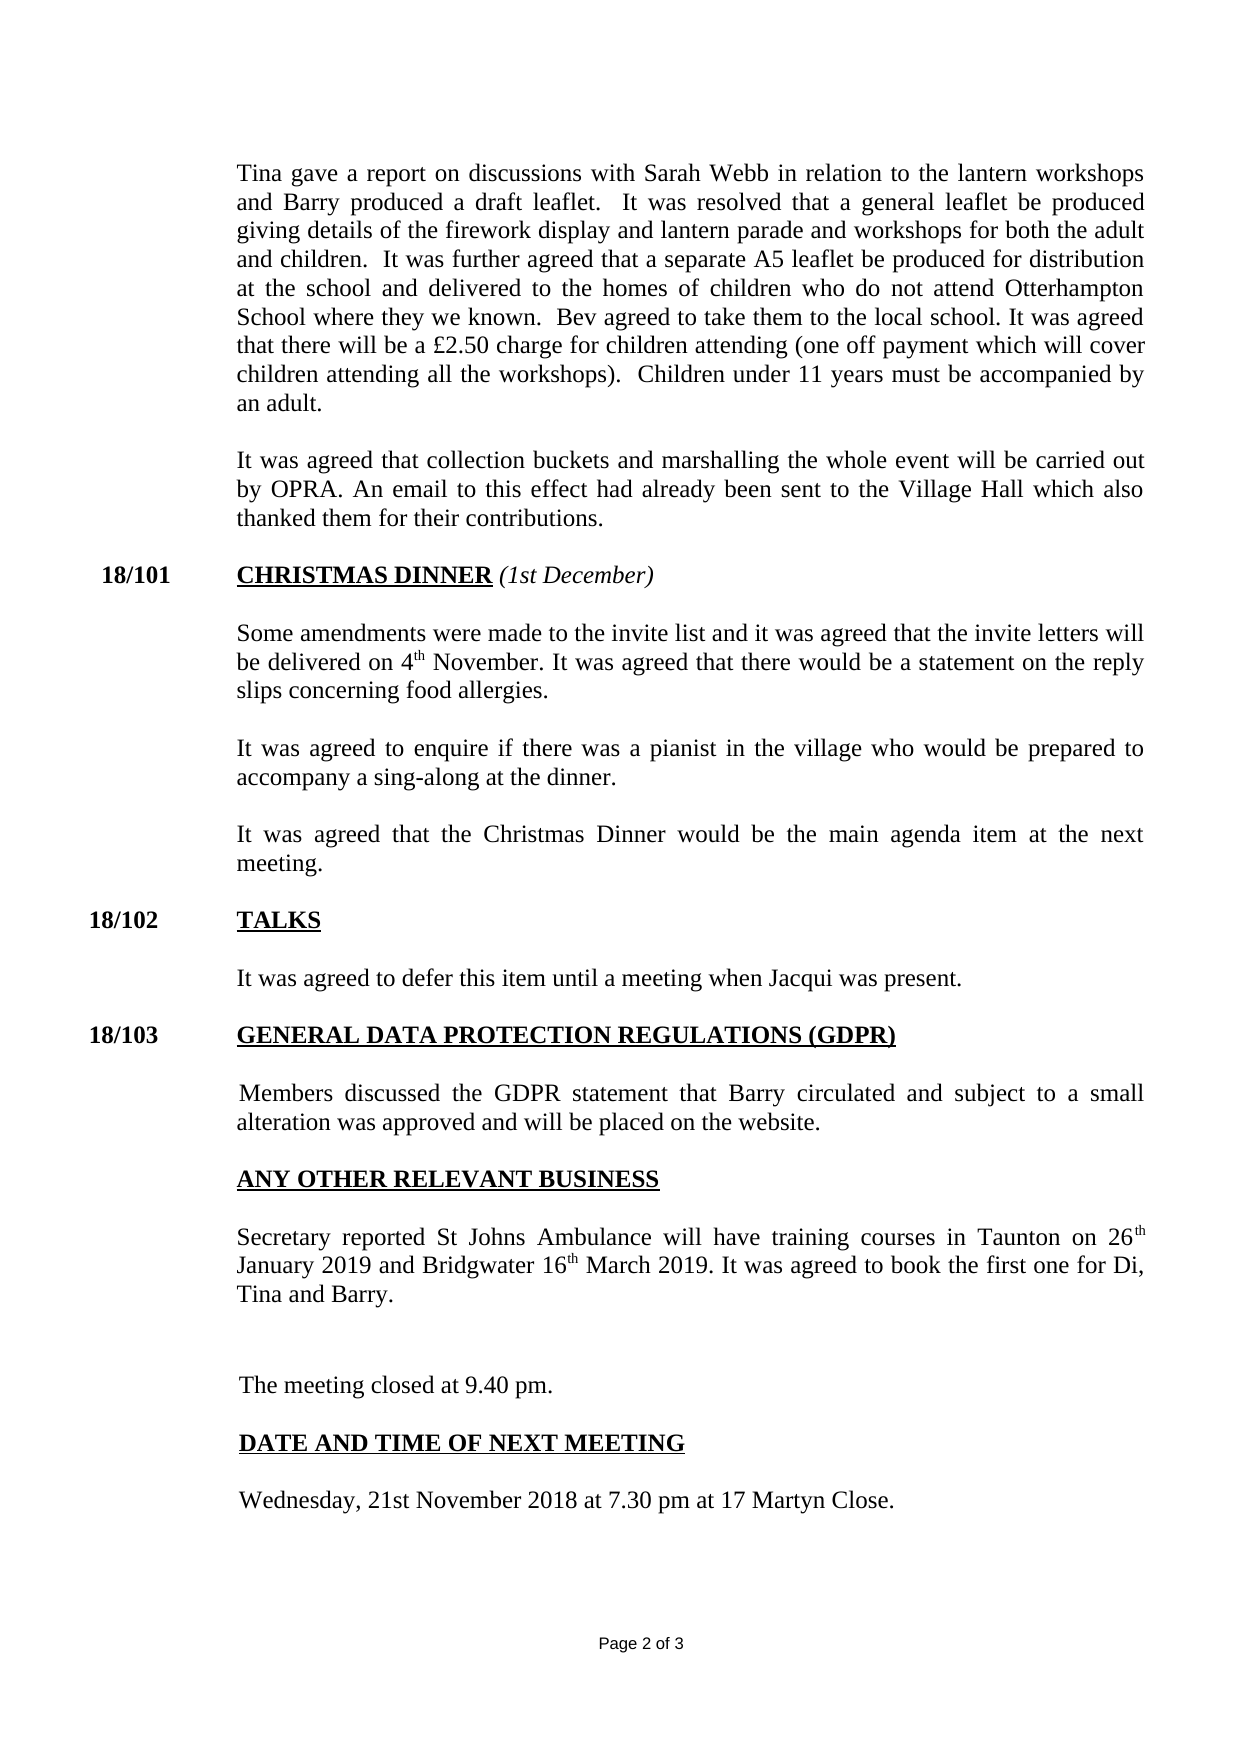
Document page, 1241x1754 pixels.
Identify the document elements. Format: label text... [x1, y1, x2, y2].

title It was agreed to enquire if there was a pianist in the village who would be prepared to accompany a sing-along at the dinner. [89, 733, 1146, 790]
title It was agreed that collection buckets and marshalling the whole event will be carried out by OPRA. An email to this effect had already been sent to the Village Hall which also thanked them for their contributions. [89, 445, 1146, 532]
title The meeting closed at 9.40 pm. [89, 1370, 1146, 1399]
title Some amendments were made to the invite list and it was agreed that the invite letters will be delivered on 4th November. It was agreed that there would be a statement on the reply slips concerning food allergies. [89, 618, 1146, 704]
title ANY OTHER RELEVANT BUSINESS [89, 1164, 1146, 1193]
title Wednesday, 21st November 2018 at 7.30 pm at 17 Martyn Close. [222, 1485, 1146, 1514]
title 18/101 CHRISTMAS DINNER (1st December) [89, 560, 1146, 589]
title Members discussed the GDPR statement that Barry circulated and subject to a small alteration was approved and will be placed on the website. [236, 1078, 1146, 1135]
title Secretary reported St Johns Ambulance will have training courses in Taunton on 26th January 2019 and Bridgwater 16th March 2019. It was agreed to book the first one for Di, Tina and Barry. [74, 1222, 1146, 1308]
title It was agreed to defer this item until a meeting when Jacqui was present. [89, 963, 1146, 992]
title Tina gave a report on discussions with Sarah Webb in relation to the lantern workshops and Barry produced a draft leaflet. It was resolved that a general leaflet be produced giving details of the firework display and lantern parade and workshops for both the adult and children. It was further agreed that a separate A5 leaflet be produced for distribution at the school and delivered to the homes of children who do not attend Otterhampton School where they we known. Bev agreed to take them to the local school. It was agreed that there will be a £2.50 charge for children attending (one off payment which will cover children attending all the workshops). Children under 11 years must be accompanied by an adult. [89, 158, 1146, 417]
title It was agreed that the Christmas Dinner would be the main agenda item at the next meeting. [89, 819, 1146, 877]
title 18/102 TALKS [89, 905, 1146, 934]
title 18/103 GENERAL DATA PROTECTION REGULATIONS (GDPR) [89, 1020, 1146, 1049]
title DATE AND TIME OF NEXT MEETING [222, 1428, 1146, 1456]
